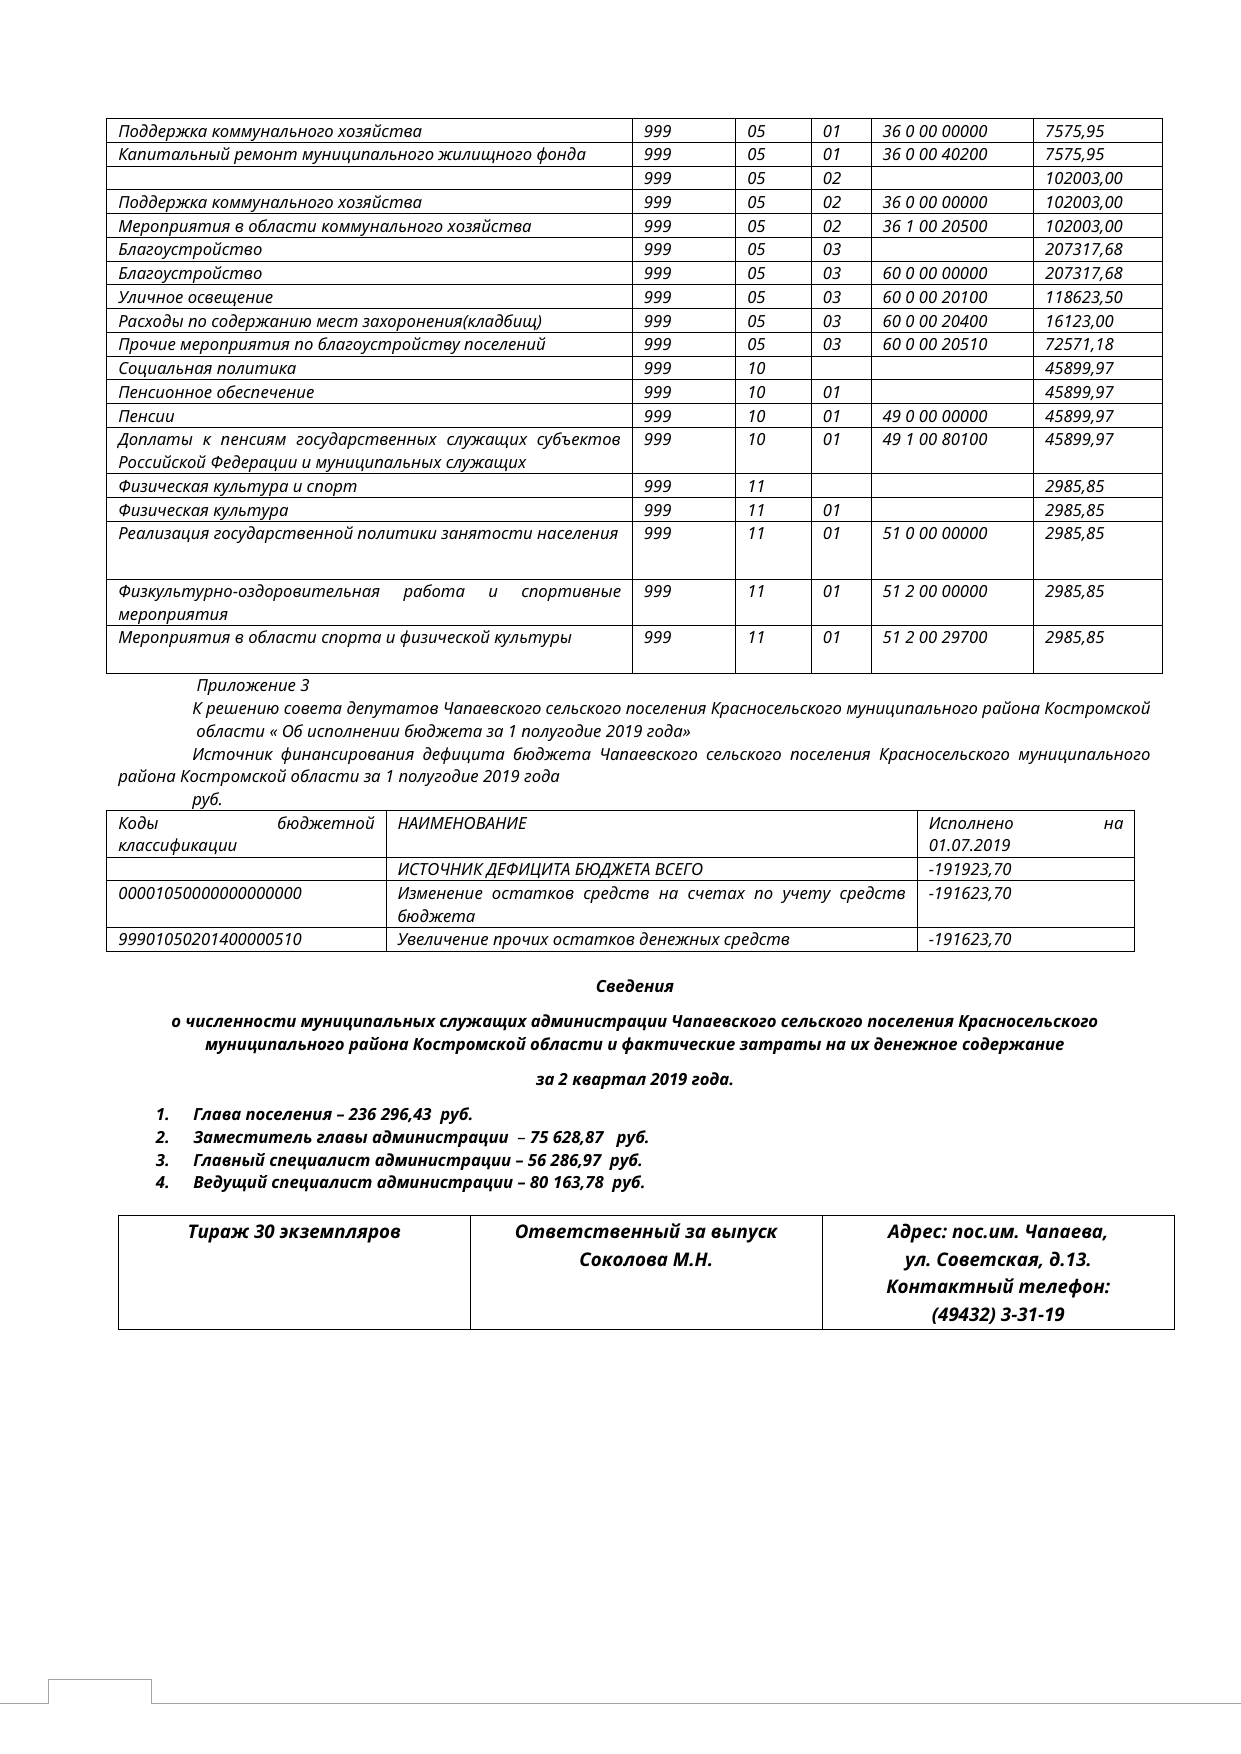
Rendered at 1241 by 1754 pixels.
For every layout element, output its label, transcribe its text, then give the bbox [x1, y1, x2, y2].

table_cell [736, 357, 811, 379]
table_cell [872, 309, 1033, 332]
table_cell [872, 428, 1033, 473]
table_cell 05 [736, 262, 811, 284]
table_cell Благоустройство [107, 238, 632, 261]
list Заместитель главы администрации – 75 628,87 руб. [156, 1125, 1152, 1148]
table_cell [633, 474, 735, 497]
table_cell 102003,00 [1034, 167, 1162, 189]
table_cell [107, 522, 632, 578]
table_cell Благоустройство [107, 262, 632, 284]
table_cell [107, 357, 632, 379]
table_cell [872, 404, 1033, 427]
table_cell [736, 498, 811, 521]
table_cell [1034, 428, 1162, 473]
table_cell 207317,68 [1034, 262, 1162, 284]
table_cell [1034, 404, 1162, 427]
table_cell [872, 167, 1033, 189]
table_cell Поддержка коммунального хозяйства [107, 190, 632, 213]
table_cell 999 [633, 167, 735, 189]
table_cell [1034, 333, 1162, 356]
list Главный специалист администрации – 56 286,97 руб. [156, 1148, 1152, 1171]
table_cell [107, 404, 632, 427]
table_cell [107, 167, 632, 189]
table_cell Поддержка коммунального хозяйства [107, 119, 632, 142]
table_cell 05 [736, 119, 811, 142]
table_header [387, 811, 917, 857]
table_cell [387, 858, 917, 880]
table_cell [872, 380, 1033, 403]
table_cell 999 [633, 238, 735, 261]
table_cell Расходы по содержанию мест захоронения(кладбищ) [107, 309, 632, 332]
table_cell 999 [633, 214, 735, 237]
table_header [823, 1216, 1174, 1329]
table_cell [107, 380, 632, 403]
table_cell 02 [812, 167, 871, 189]
table_cell [872, 238, 1033, 261]
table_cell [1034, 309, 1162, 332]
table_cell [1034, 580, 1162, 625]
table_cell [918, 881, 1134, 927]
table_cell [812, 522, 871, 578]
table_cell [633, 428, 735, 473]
text о численности муниципальных служащих администрации Чапаевского сельского поселения Красносельского муниципального района Костромской области и фактические затраты на их денежное содержание [118, 1009, 1152, 1055]
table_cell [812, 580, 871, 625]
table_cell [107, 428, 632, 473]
text Сведения [118, 974, 1152, 997]
table_cell 05 [736, 285, 811, 308]
table_cell 7575,95 [1034, 143, 1162, 166]
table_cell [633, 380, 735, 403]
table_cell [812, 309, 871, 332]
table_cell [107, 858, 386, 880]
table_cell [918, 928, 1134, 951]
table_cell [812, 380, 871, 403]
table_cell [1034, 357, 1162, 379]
table_cell 102003,00 [1034, 214, 1162, 237]
table_cell 7575,95 [1034, 119, 1162, 142]
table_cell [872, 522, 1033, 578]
table_cell 36 0 00 00000 [872, 190, 1033, 213]
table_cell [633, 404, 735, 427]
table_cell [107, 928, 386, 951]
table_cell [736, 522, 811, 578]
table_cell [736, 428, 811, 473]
table_cell Уличное освещение [107, 285, 632, 308]
table_cell 999 [633, 285, 735, 308]
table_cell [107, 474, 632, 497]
table_cell 102003,00 [1034, 190, 1162, 213]
table_cell 60 0 00 00000 [872, 262, 1033, 284]
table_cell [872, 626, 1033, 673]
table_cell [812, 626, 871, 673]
table_cell Капитальный ремонт муниципального жилищного фонда [107, 143, 632, 166]
table_cell 03 [812, 262, 871, 284]
table_cell 05 [736, 214, 811, 237]
table_cell 05 [736, 190, 811, 213]
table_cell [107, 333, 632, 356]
table_cell 03 [812, 238, 871, 261]
table_cell 36 1 00 20500 [872, 214, 1033, 237]
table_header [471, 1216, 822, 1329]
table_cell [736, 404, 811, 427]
text Приложение 3 [118, 674, 1152, 697]
table_cell 02 [812, 190, 871, 213]
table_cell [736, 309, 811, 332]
table_cell 999 [633, 143, 735, 166]
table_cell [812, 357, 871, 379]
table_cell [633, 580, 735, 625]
table_cell 05 [736, 238, 811, 261]
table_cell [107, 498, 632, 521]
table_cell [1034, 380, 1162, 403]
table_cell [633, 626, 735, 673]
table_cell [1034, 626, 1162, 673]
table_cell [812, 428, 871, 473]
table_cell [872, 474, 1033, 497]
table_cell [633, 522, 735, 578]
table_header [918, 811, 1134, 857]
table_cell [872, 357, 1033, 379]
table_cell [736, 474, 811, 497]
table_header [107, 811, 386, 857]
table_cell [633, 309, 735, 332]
text Источник финансирования дефицита бюджета Чапаевского сельского поселения Красносельского муниципального района Костромской области за 1 полугодие 2019 года [118, 742, 1152, 787]
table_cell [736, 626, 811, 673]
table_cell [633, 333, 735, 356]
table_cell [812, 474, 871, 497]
table_cell Мероприятия в области коммунального хозяйства [107, 214, 632, 237]
table_cell 01 [812, 119, 871, 142]
table_cell 60 0 00 20100 [872, 285, 1033, 308]
table_cell 36 0 00 40200 [872, 143, 1033, 166]
text руб. [118, 787, 1152, 810]
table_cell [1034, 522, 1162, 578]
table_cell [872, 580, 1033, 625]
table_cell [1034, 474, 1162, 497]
table_cell 05 [736, 143, 811, 166]
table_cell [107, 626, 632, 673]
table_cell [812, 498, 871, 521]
table_cell 118623,50 [1034, 285, 1162, 308]
table_cell 05 [736, 167, 811, 189]
table_cell 02 [812, 214, 871, 237]
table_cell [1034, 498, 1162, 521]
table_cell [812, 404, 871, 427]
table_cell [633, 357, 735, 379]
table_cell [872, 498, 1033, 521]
table_cell 999 [633, 262, 735, 284]
list Ведущий специалист администрации – 80 163,78 руб. [156, 1171, 1152, 1193]
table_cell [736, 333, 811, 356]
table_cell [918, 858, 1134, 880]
text К решению совета депутатов Чапаевского сельского поселения Красносельского муниципального района Костромской области « Об исполнении бюджета за 1 полугодие 2019 года» [118, 697, 1152, 742]
table_cell 999 [633, 119, 735, 142]
list Глава поселения – 236 296,43 руб. [156, 1103, 1152, 1125]
table_cell 999 [633, 190, 735, 213]
table_cell 03 [812, 285, 871, 308]
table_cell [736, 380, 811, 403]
table_cell 01 [812, 143, 871, 166]
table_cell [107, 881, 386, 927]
table_cell 207317,68 [1034, 238, 1162, 261]
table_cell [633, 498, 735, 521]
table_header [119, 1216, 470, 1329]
table_cell 36 0 00 00000 [872, 119, 1033, 142]
text за 2 квартал 2019 года. [118, 1067, 1152, 1090]
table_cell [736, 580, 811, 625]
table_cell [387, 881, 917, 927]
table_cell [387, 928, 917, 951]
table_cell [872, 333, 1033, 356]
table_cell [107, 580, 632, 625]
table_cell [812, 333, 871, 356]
